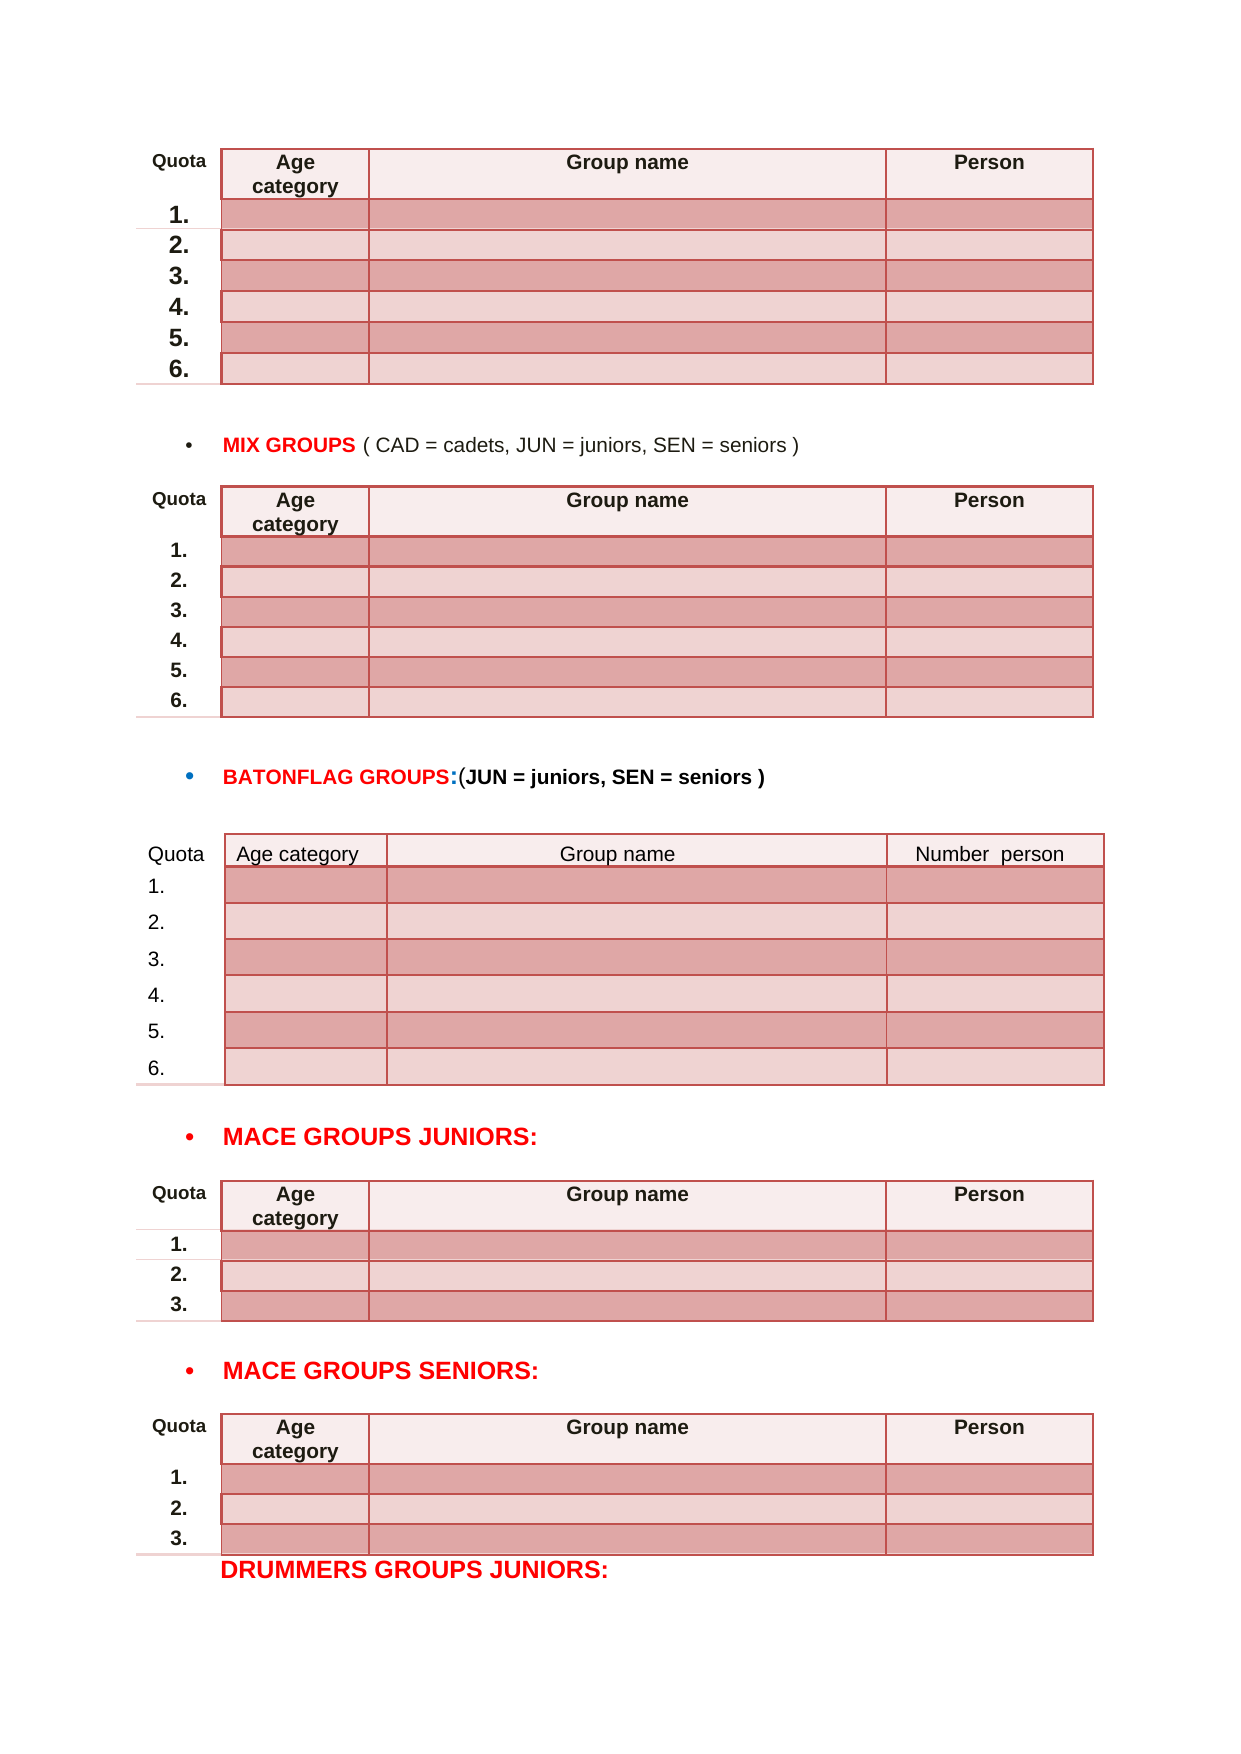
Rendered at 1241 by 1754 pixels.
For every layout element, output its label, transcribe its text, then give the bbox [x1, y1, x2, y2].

table_cell [887, 940, 1103, 974]
table_cell [388, 940, 886, 974]
table_header Quota [136, 1413, 220, 1463]
table_cell [887, 200, 1092, 228]
table_header Group name [370, 1182, 885, 1229]
table_cell [223, 292, 368, 321]
table_cell [222, 200, 368, 228]
table_cell [223, 354, 368, 383]
table_cell [388, 1049, 886, 1083]
table_cell [223, 1495, 368, 1523]
table_header Age category [223, 488, 368, 535]
table_cell [222, 1232, 368, 1259]
table_cell [370, 568, 885, 596]
table_cell [370, 292, 885, 321]
table_cell [887, 323, 1092, 352]
table_header Person [887, 150, 1092, 198]
table_cell 2. [136, 1260, 220, 1290]
table_header Group name [370, 1415, 885, 1463]
table_header Quota [136, 1180, 220, 1229]
table_cell [222, 658, 368, 686]
table_cell [887, 1013, 1103, 1047]
table_cell 1. [136, 1463, 221, 1493]
table_cell [370, 598, 885, 626]
table_cell [222, 1465, 368, 1493]
table_cell 1. [136, 865, 224, 902]
table_cell [226, 868, 386, 902]
table_cell [887, 231, 1092, 259]
table_cell 6. [136, 686, 220, 716]
table_header Age category [223, 1415, 368, 1463]
table_cell [370, 231, 885, 259]
table_cell 6. [136, 1047, 224, 1083]
table_cell [223, 1262, 368, 1290]
table_cell 2. [136, 902, 224, 938]
table_cell [388, 868, 886, 902]
table_cell [223, 688, 368, 716]
table_cell 4. [136, 290, 220, 321]
table_cell [222, 538, 368, 565]
table_cell [370, 1495, 885, 1523]
table_cell [370, 1262, 885, 1290]
table_cell 6. [136, 352, 220, 383]
list BATONFLAG GROUPS:(JUN = juniors, SEN = seniors ) [185, 761, 1093, 789]
table_header Person [887, 488, 1092, 535]
table_cell [887, 1465, 1092, 1493]
table_cell [370, 1292, 885, 1320]
table_header Person [887, 1182, 1092, 1229]
table_header Quota [136, 485, 220, 535]
table_cell 1. [136, 1230, 221, 1259]
table_cell [223, 628, 368, 656]
table_cell 5. [136, 321, 221, 352]
table_cell 1. [136, 535, 221, 565]
table_cell [887, 688, 1092, 716]
table_cell [887, 1525, 1092, 1553]
table_cell 3. [136, 259, 221, 290]
table_cell [370, 1232, 885, 1259]
list MACE GROUPS JUNIORS: [185, 1122, 1093, 1151]
table_cell [887, 598, 1092, 626]
table_cell [887, 1232, 1092, 1259]
table_cell [887, 568, 1092, 596]
table_cell [887, 1262, 1092, 1290]
table_cell [370, 688, 885, 716]
list MIX GROUPS ( CAD = cadets, JUN = juniors, SEN = seniors ) [185, 433, 1093, 457]
table_cell 5. [136, 1011, 224, 1047]
table_cell [887, 354, 1092, 383]
table_cell [370, 323, 885, 352]
table_cell 5. [136, 656, 221, 686]
table_cell [370, 538, 885, 565]
table_cell [888, 904, 1103, 938]
table_cell 4. [136, 626, 220, 656]
table_cell [888, 976, 1103, 1011]
table_cell 3. [136, 1523, 221, 1553]
table_cell [388, 976, 886, 1011]
table_cell [887, 628, 1092, 656]
table_header Quota [136, 148, 220, 198]
table_cell [226, 1013, 386, 1047]
table_header Age category [223, 1182, 368, 1229]
table_cell [887, 658, 1092, 686]
table_cell [370, 658, 885, 686]
list MACE GROUPS SENIORS: [185, 1356, 1093, 1384]
table_cell [226, 976, 386, 1011]
table_header Quota [136, 833, 224, 865]
table_cell 1. [136, 198, 221, 228]
table_cell 2. [136, 565, 220, 596]
table_header Group name [370, 488, 885, 535]
table_cell [222, 261, 368, 290]
table_cell [226, 904, 386, 938]
table_cell 3. [136, 938, 224, 974]
table_cell [388, 1013, 886, 1047]
table_cell [888, 1049, 1103, 1083]
table_cell 2. [136, 229, 220, 259]
table_cell [222, 1525, 368, 1553]
table_cell 4. [136, 974, 224, 1011]
table_cell 3. [136, 596, 221, 626]
text DRUMMERS GROUPS JUNIORS: [148, 1556, 1093, 1584]
table_header Number person [888, 835, 1103, 865]
table_cell [370, 261, 885, 290]
table_cell [370, 200, 885, 228]
table_cell [370, 1525, 885, 1553]
table_header Person [887, 1415, 1092, 1463]
table_cell [370, 1465, 885, 1493]
table_cell [223, 231, 368, 259]
table_cell [887, 538, 1092, 565]
table_cell [222, 598, 368, 626]
table_header Group name [388, 835, 886, 865]
table_cell [223, 568, 368, 596]
table_cell [887, 1292, 1092, 1320]
table_cell [370, 354, 885, 383]
table_header Group name [370, 150, 885, 198]
table_cell [226, 940, 386, 974]
table_cell [370, 628, 885, 656]
table_cell [388, 904, 886, 938]
table_cell [226, 1049, 386, 1083]
table_header Age category [226, 835, 386, 865]
table_cell [887, 868, 1103, 902]
table_cell [222, 323, 368, 352]
table_cell [222, 1292, 368, 1320]
table_cell 2. [136, 1493, 220, 1523]
table_cell 3. [136, 1290, 221, 1320]
table_cell [887, 261, 1092, 290]
table_cell [887, 292, 1092, 321]
table_cell [887, 1495, 1092, 1523]
table_header Age category [223, 150, 368, 198]
